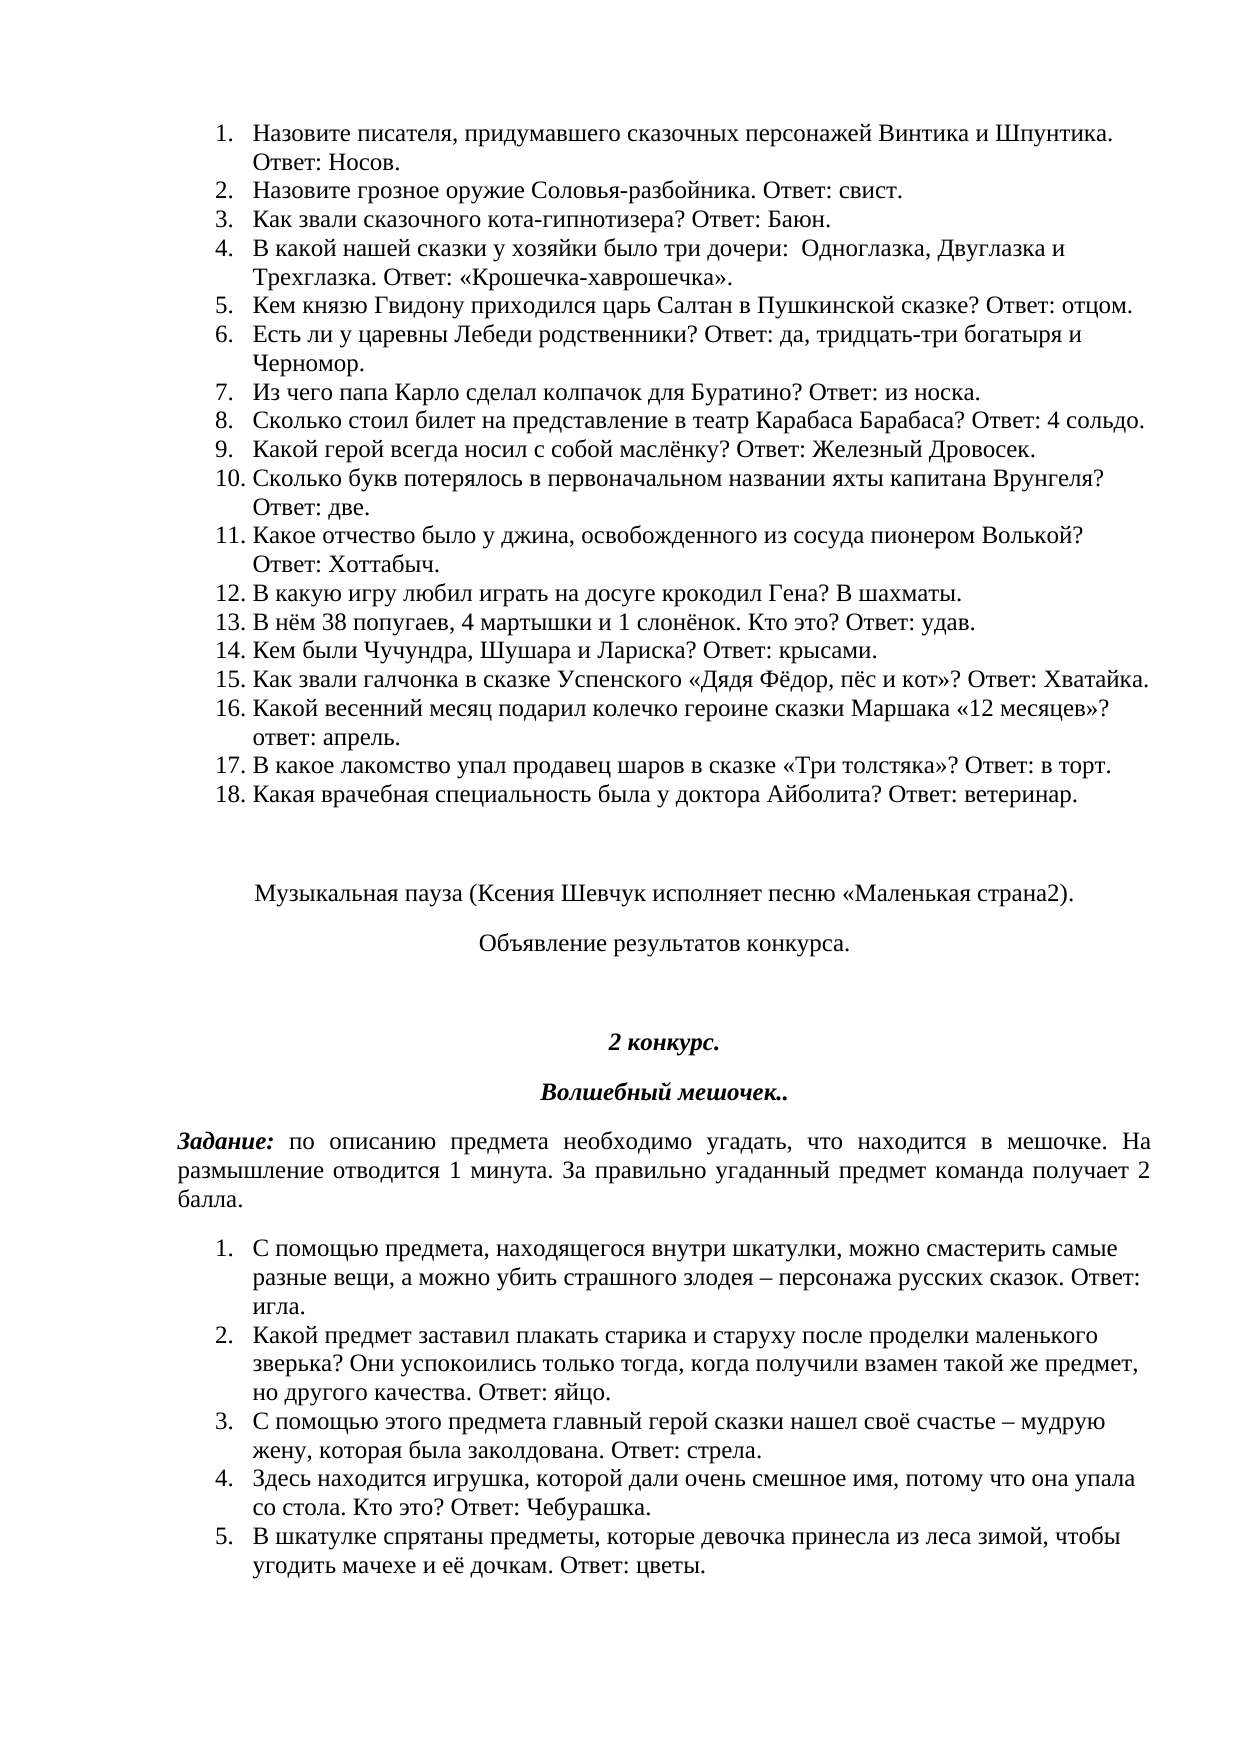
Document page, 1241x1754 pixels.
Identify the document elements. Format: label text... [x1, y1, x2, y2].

list Какой предмет заставил плакать старика и старуху после проделки маленького зверька? Они успокоились только тогда, когда получили взамен такой же предмет, но другого качества. Ответ: яйцо. [215, 1320, 1152, 1406]
text Волшебный мешочек.. [177, 1077, 1152, 1106]
list Кем были Чучундра, Шушара и Лариска? Ответ: крысами. [215, 636, 1152, 664]
list Есть ли у царевны Лебеди родственники? Ответ: да, тридцать-три богатыря и Черномор. [215, 319, 1152, 377]
text Объявление результатов конкурса. [177, 928, 1152, 957]
list В шкатулке спрятаны предметы, которые девочка принесла из леса зимой, чтобы угодить мачехе и её дочкам. Ответ: цветы. [215, 1521, 1152, 1578]
list Кем князю Гвидону приходился царь Салтан в Пушкинской сказке? Ответ: отцом. [215, 291, 1152, 319]
list Из чего папа Карло сделал колпачок для Буратино? Ответ: из носка. [215, 377, 1152, 406]
list С помощью предмета, находящегося внутри шкатулки, можно смастерить самые разные вещи, а можно убить страшного злодея – персонажа русских сказок. Ответ: игла. [215, 1233, 1152, 1320]
list В какое лакомство упал продавец шаров в сказке «Три толстяка»? Ответ: в торт. [215, 751, 1152, 779]
list С помощью этого предмета главный герой сказки нашел своё счастье – мудрую жену, которая была заколдована. Ответ: стрела. [215, 1406, 1152, 1463]
list В нём 38 попугаев, 4 мартышки и 1 слонёнок. Кто это? Ответ: удав. [215, 607, 1152, 636]
text Задание: по описанию предмета необходимо угадать, что находится в мешочке. На размышление отводится 1 минута. За правильно угаданный предмет команда получает 2 балла. [177, 1126, 1152, 1213]
list Назовите писателя, придумавшего сказочных персонажей Винтика и Шпунтика. Ответ: Носов. [215, 118, 1152, 176]
list Как звали сказочного кота-гипнотизера? Ответ: Баюн. [215, 204, 1152, 233]
list Как звали галчонка в сказке Успенского «Дядя Фёдор, пёс и кот»? Ответ: Хватайка. [215, 664, 1152, 693]
list Какое отчество было у джина, освобожденного из сосуда пионером Волькой? Ответ: Хоттабыч. [215, 521, 1152, 578]
list Какой герой всегда носил с собой маслёнку? Ответ: Железный Дровосек. [215, 434, 1152, 463]
list Какая врачебная специальность была у доктора Айболита? Ответ: ветеринар. [215, 779, 1152, 808]
list В какую игру любил играть на досуге крокодил Гена? В шахматы. [215, 578, 1152, 607]
list Какой весенний месяц подарил колечко героине сказки Маршака «12 месяцев»? ответ: апрель. [215, 693, 1152, 751]
list Сколько букв потерялось в первоначальном названии яхты капитана Врунгеля? Ответ: две. [215, 463, 1152, 521]
list В какой нашей сказки у хозяйки было три дочери: Одноглазка, Двуглазка и Трехглазка. Ответ: «Крошечка-хаврошечка». [215, 233, 1152, 291]
text Музыкальная пауза (Ксения Шевчук исполняет песню «Маленькая страна2). [177, 878, 1152, 907]
list Назовите грозное оружие Соловья-разбойника. Ответ: свист. [215, 176, 1152, 204]
list Сколько стоил билет на представление в театр Карабаса Барабаса? Ответ: 4 сольдо. [215, 406, 1152, 434]
list Здесь находится игрушка, которой дали очень смешное имя, потому что она упала со стола. Кто это? Ответ: Чебурашка. [215, 1463, 1152, 1521]
text 2 конкурс. [177, 1027, 1152, 1056]
